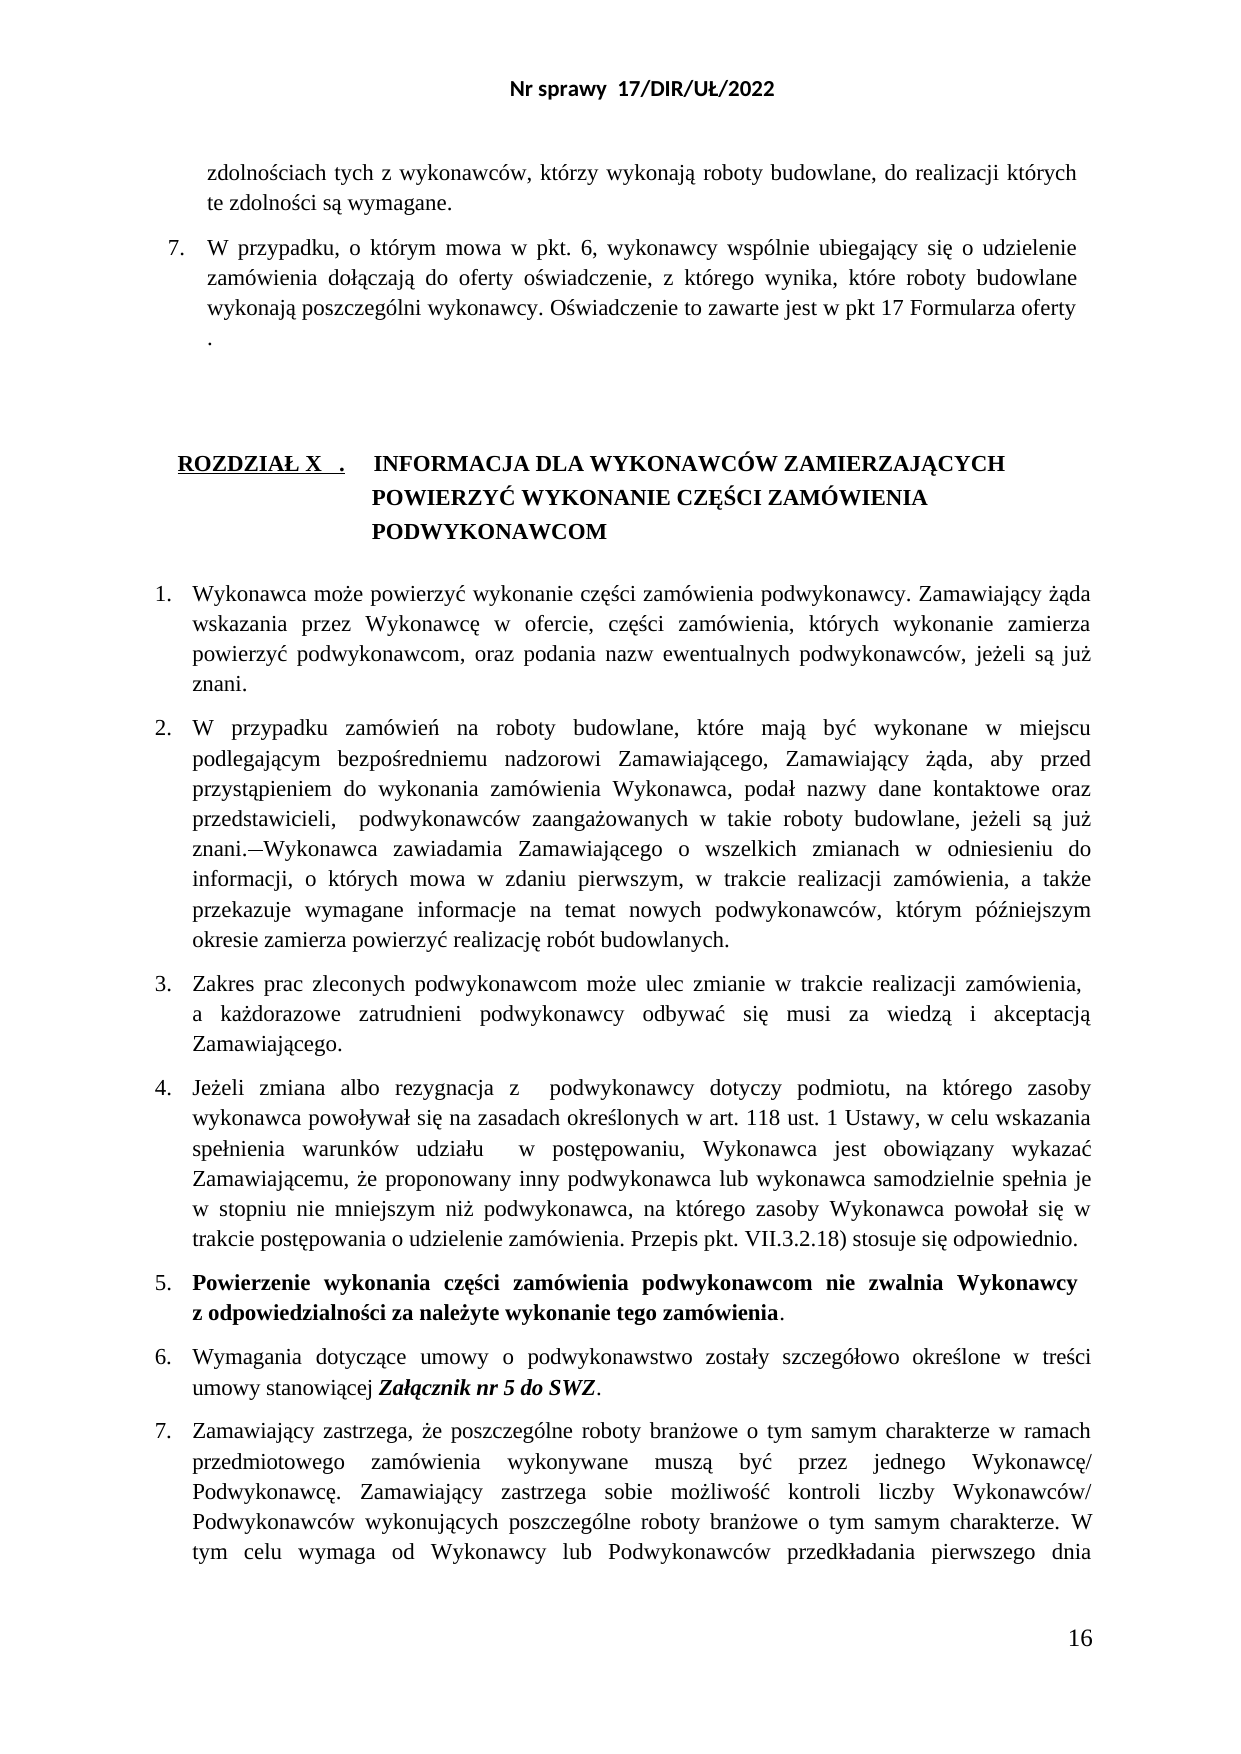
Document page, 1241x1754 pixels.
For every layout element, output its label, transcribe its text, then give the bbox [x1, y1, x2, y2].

list Zakres prac zleconych podwykonawcom może ulec zmianie w trakcie realizacji zamówienia, a każdorazowe zatrudnieni podwykonawcy odbywać się musi za wiedzą i akceptacją Zamawiającego. [154, 970, 1092, 1057]
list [154, 1418, 1092, 1565]
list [168, 159, 1078, 215]
list Jeżeli zmiana albo rezygnacja z podwykonawcy dotyczy podmiotu, na którego zasoby wykonawca powoływał się na zasadach określonych w art. 118 ust. 1 Ustawy, w celu wskazania spełnienia warunków udziału w postępowaniu, Wykonawca jest obowiązany wykazać Zamawiającemu, że proponowany inny podwykonawca lub wykonawca samodzielnie spełnia je w stopniu nie mniejszym niż podwykonawca, na którego zasoby Wykonawca powołał się w trakcie postępowania o udzielenie zamówienia. Przepis pkt. VII.3.2.18) stosuje się odpowiednio. [154, 1074, 1092, 1252]
list W przypadku zamówień na roboty budowlane, które mają być wykonane w miejscu podlegającym bezpośredniemu nadzorowi Zamawiającego, Zamawiający żąda, aby przed przystąpieniem do wykonania zamówienia Wykonawca, podał nazwy dane kontaktowe oraz przedstawicieli, podwykonawców zaangażowanych w takie roboty budowlane, jeżeli są już znani. Wykonawca zawiadamia Zamawiającego o wszelkich zmianach w odniesieniu do informacji, o których mowa w zdaniu pierwszym, w trakcie realizacji zamówienia, a także przekazuje wymagane informacje na temat nowych podwykonawców, którym późniejszym okresie zamierza powierzyć realizację robót budowlanych. [154, 714, 1092, 952]
list W przypadku, o którym mowa w pkt. 6, wykonawcy wspólnie ubiegający się o udzielenie zamówienia dołączają do oferty oświadczenie, z którego wynika, które roboty budowlane wykonają poszczególni wykonawcy. Oświadczenie to zawarte jest w pkt 17 Formularza oferty . [168, 234, 1078, 351]
list Powierzenie wykonania części zamówienia podwykonawcom nie zwalnia Wykonawcy z odpowiedzialności za należyte wykonanie tego zamówienia. [154, 1269, 1092, 1326]
list Wymagania dotyczące umowy o podwykonawstwo zostały szczegółowo określone w treści umowy stanowiącej Załącznik nr 5 do SWZ. [154, 1343, 1092, 1400]
text ROZDZIAŁ X . INFORMACJA DLA WYKONAWCÓW ZAMIERZAJĄCYCH POWIERZYĆ WYKONANIE CZĘŚCI ZAMÓWIENIA PODWYKONAWCOM [177, 450, 1092, 544]
list Wykonawca może powierzyć wykonanie części zamówienia podwykonawcy. Zamawiający żąda wskazania przez Wykonawcę w ofercie, części zamówienia, których wykonanie zamierza powierzyć podwykonawcom, oraz podania nazw ewentualnych podwykonawców, jeżeli są już znani. [154, 580, 1092, 697]
